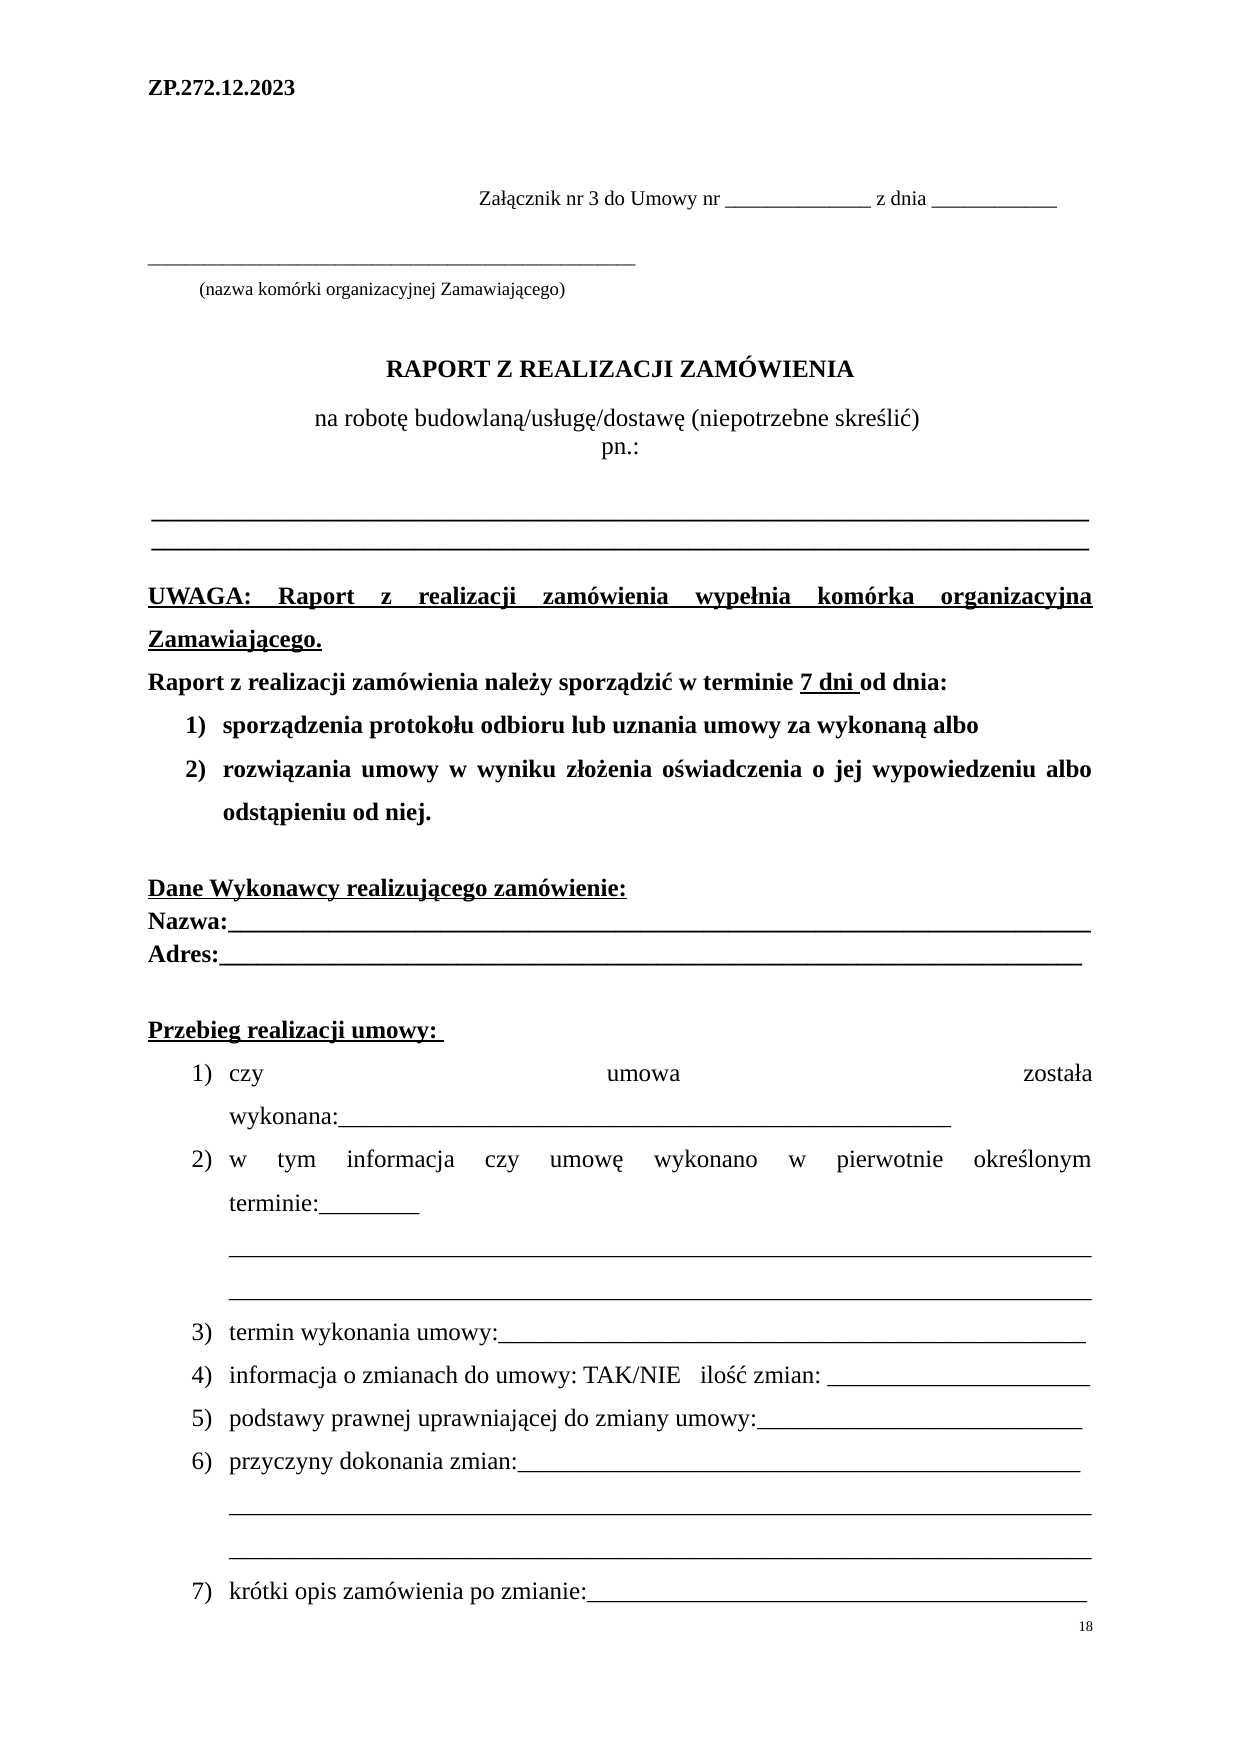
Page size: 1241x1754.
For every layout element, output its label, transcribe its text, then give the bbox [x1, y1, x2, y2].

list podstawy prawnej uprawniającej do zmiany umowy:__________________________ [191, 1403, 1093, 1432]
text Raport z realizacji zamówienia należy sporządzić w terminie 7 dni od dnia: [148, 667, 1093, 696]
text Dane Wykonawcy realizującego zamówienie: [148, 873, 1093, 902]
text _____________________________________________________________________ [229, 1231, 1093, 1259]
text Przebieg realizacji umowy: [148, 1015, 1093, 1044]
list przyczyny dokonania zmian:_____________________________________________ [191, 1446, 1093, 1475]
text ___________________________________________________________________________ [148, 495, 1093, 524]
text na robotę budowlaną/usługę/dostawę (niepotrzebne skreślić) pn.: [148, 403, 1093, 460]
list rozwiązania umowy w wyniku złożenia oświadczenia o jej wypowiedzeniu albo odstąpieniu od niej. [185, 754, 1093, 826]
list informacja o zmianach do umowy: TAK/NIE ilość zmian: _____________________ [191, 1360, 1093, 1389]
text (nazwa komórki organizacyjnej Zamawiającego) [148, 278, 1093, 300]
list sporządzenia protokołu odbioru lub uznania umowy za wykonaną albo [185, 711, 1093, 739]
list czy umowa została wykonana:_________________________________________________ [191, 1058, 1093, 1130]
text _____________________________________________________________________ [229, 1489, 1093, 1518]
list krótki opis zamówienia po zmianie:________________________________________ [191, 1576, 1093, 1604]
text Nazwa:_____________________________________________________________________ [148, 906, 1093, 935]
text Adres:_____________________________________________________________________ [148, 939, 1093, 968]
text Załącznik nr 3 do Umowy nr ______________ z dnia ____________ [148, 186, 1093, 210]
text _____________________________________________________________________ [229, 1533, 1093, 1561]
text ___________________________________________________________________________ [148, 524, 1093, 552]
list termin wykonania umowy:_______________________________________________ [191, 1317, 1093, 1346]
text _____________________________________________________________________ [229, 1274, 1093, 1303]
text ____________________________________________________ [148, 246, 1093, 267]
text UWAGA: Raport z realizacji zamówienia wypełnia komórka organizacyjna Zamawiającego. [148, 581, 1093, 606]
list w tym informacja czy umowę wykonano w pierwotnie określonym terminie:________ [191, 1144, 1093, 1216]
text RAPORT Z REALIZACJI ZAMÓWIENIA [148, 354, 1093, 382]
text UWAGA: Raport z realizacji zamówienia wypełnia komórka organizacyjna Zamawiającego. [148, 608, 1093, 653]
